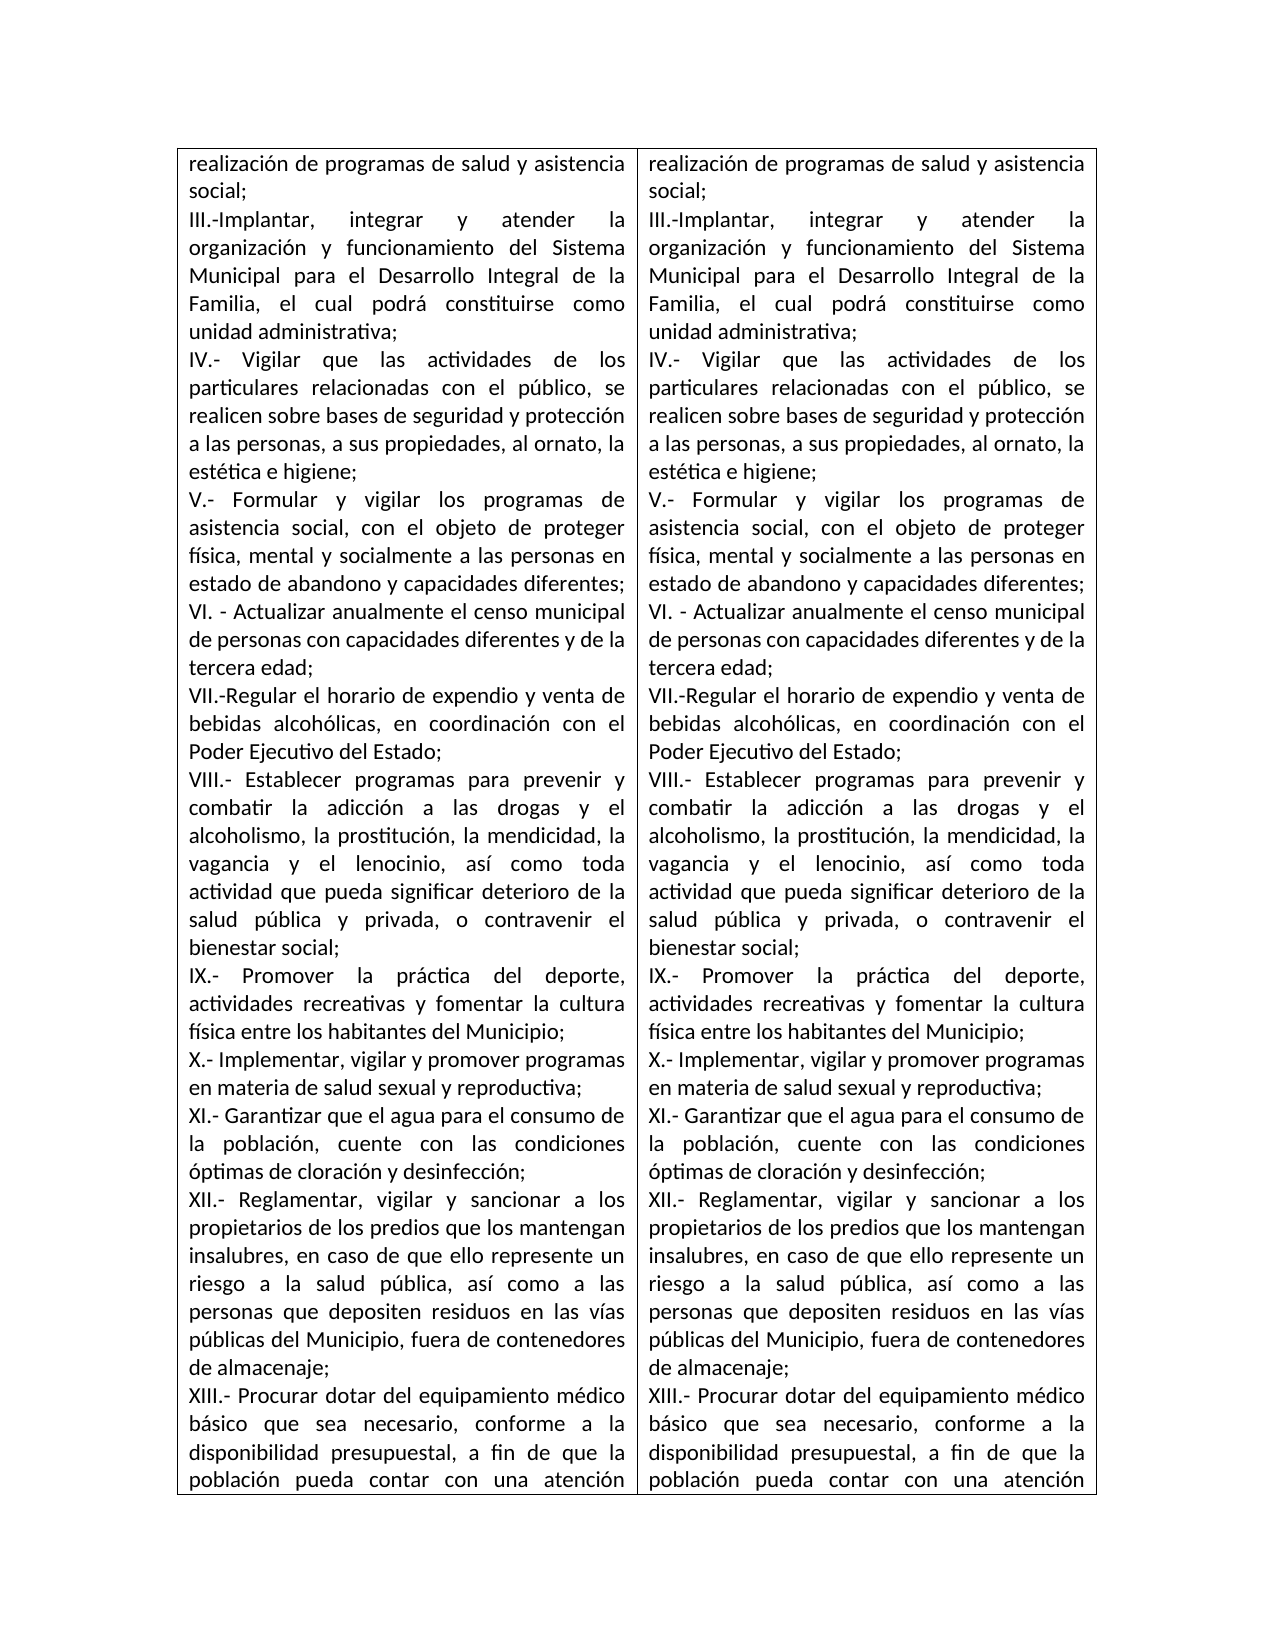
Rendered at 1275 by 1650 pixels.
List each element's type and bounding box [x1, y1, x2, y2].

table_cell [638, 149, 1096, 1494]
table_cell [178, 149, 637, 1494]
